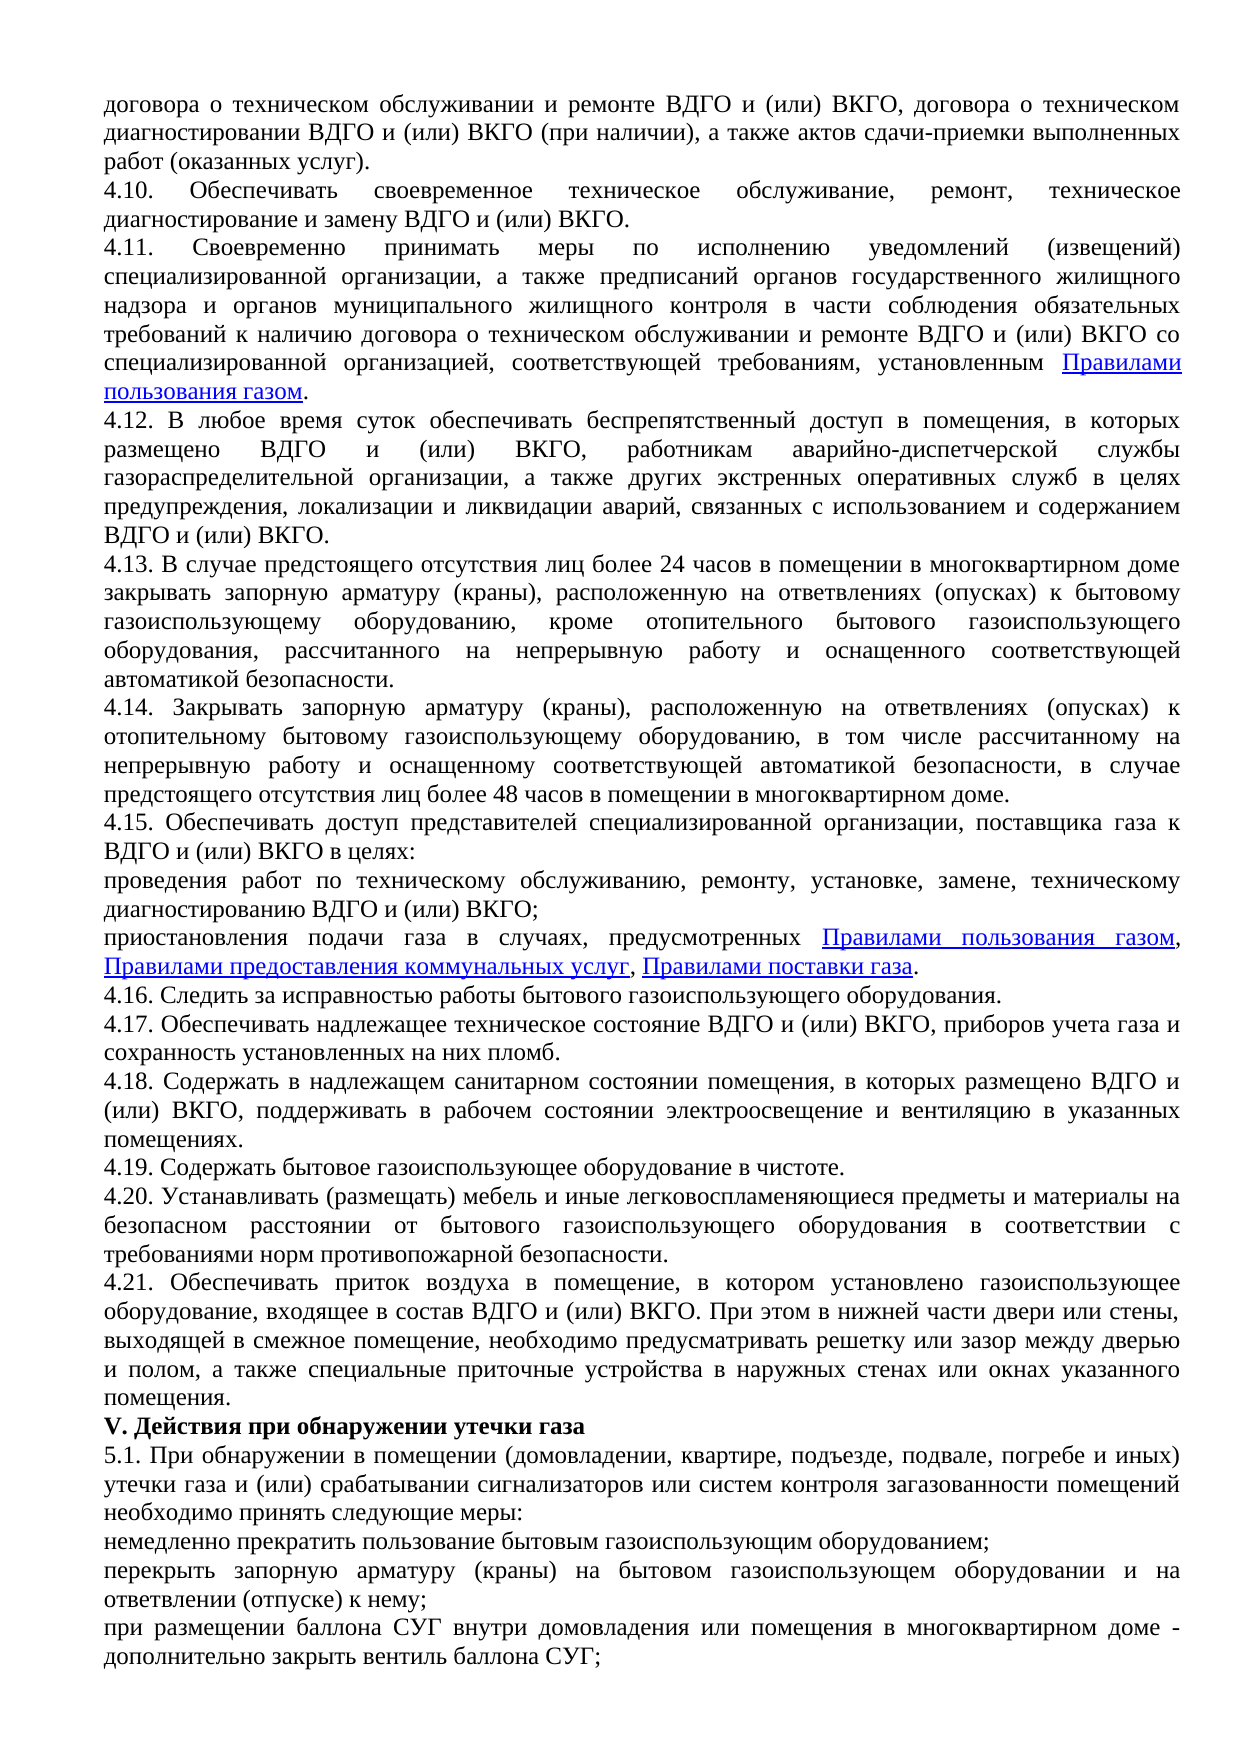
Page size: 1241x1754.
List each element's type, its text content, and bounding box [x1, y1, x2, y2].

text 4.10. Обеспечивать своевременное техническое обслуживание, ремонт, техническое диагностирование и замену ВДГО и (или) ВКГО. [103, 175, 1181, 232]
text 4.19. Содержать бытовое газоиспользующее оборудование в чистоте. [103, 1152, 1181, 1181]
text проведения работ по техническому обслуживанию, ремонту, установке, замене, техническому диагностированию ВДГО и (или) ВКГО; [103, 865, 1181, 922]
text 4.16. Следить за исправностью работы бытового газоиспользующего оборудования. [103, 980, 1181, 1009]
text 4.20. Устанавливать (размещать) мебель и иные легковоспламеняющиеся предметы и материалы на безопасном расстоянии от бытового газоиспользующего оборудования в соответствии с требованиями норм противопожарной безопасности. [103, 1181, 1181, 1267]
text 4.18. Содержать в надлежащем санитарном состоянии помещения, в которых размещено ВДГО и (или) ВКГО, поддерживать в рабочем состоянии электроосвещение и вентиляцию в указанных помещениях. [103, 1066, 1181, 1152]
text V. Действия при обнаружении утечки газа [103, 1411, 1181, 1440]
text при размещении баллона СУГ внутри домовладения или помещения в многоквартирном доме - дополнительно закрыть вентиль баллона СУГ; [103, 1612, 1181, 1670]
text немедленно прекратить пользование бытовым газоиспользующим оборудованием; [103, 1526, 1181, 1555]
text договора о техническом обслуживании и ремонте ВДГО и (или) ВКГО, договора о техническом диагностировании ВДГО и (или) ВКГО (при наличии), а также актов сдачи-приемки выполненных работ (оказанных услуг). [103, 89, 1181, 175]
text 4.14. Закрывать запорную арматуру (краны), расположенную на ответвлениях (опусках) к отопительному бытовому газоиспользующему оборудованию, в том числе рассчитанному на непрерывную работу и оснащенному соответствующей автоматикой безопасности, в случае предстоящего отсутствия лиц более 48 часов в помещении в многоквартирном доме. [103, 692, 1181, 807]
text 5.1. При обнаружении в помещении (домовладении, квартире, подъезде, подвале, погребе и иных) утечки газа и (или) срабатывании сигнализаторов или систем контроля загазованности помещений необходимо принять следующие меры: [103, 1440, 1181, 1526]
text перекрыть запорную арматуру (краны) на бытовом газоиспользующем оборудовании и на ответвлении (отпуске) к нему; [103, 1555, 1181, 1612]
text 4.15. Обеспечивать доступ представителей специализированной организации, поставщика газа к ВДГО и (или) ВКГО в целях: [103, 807, 1181, 865]
text 4.21. Обеспечивать приток воздуха в помещение, в котором установлено газоиспользующее оборудование, входящее в состав ВДГО и (или) ВКГО. При этом в нижней части двери или стены, выходящей в смежное помещение, необходимо предусматривать решетку или зазор между дверью и полом, а также специальные приточные устройства в наружных стенах или окнах указанного помещения. [103, 1267, 1181, 1411]
text 4.17. Обеспечивать надлежащее техническое состояние ВДГО и (или) ВКГО, приборов учета газа и сохранность установленных на них пломб. [103, 1009, 1181, 1066]
text 4.12. В любое время суток обеспечивать беспрепятственный доступ в помещения, в которых размещено ВДГО и (или) ВКГО, работникам аварийно-диспетчерской службы газораспределительной организации, а также других экстренных оперативных служб в целях предупреждения, локализации и ликвидации аварий, связанных с использованием и содержанием ВДГО и (или) ВКГО. [103, 405, 1181, 549]
text приостановления подачи газа в случаях, предусмотренных Правилами пользования газом, Правилами предоставления коммунальных услуг, Правилами поставки газа. [103, 922, 1181, 980]
text 4.11. Своевременно принимать меры по исполнению уведомлений (извещений) специализированной организации, а также предписаний органов государственного жилищного надзора и органов муниципального жилищного контроля в части соблюдения обязательных требований к наличию договора о техническом обслуживании и ремонте ВДГО и (или) ВКГО со специализированной организацией, соответствующей требованиям, установленным Правилами пользования газом. [103, 232, 1181, 405]
text 4.13. В случае предстоящего отсутствия лиц более 24 часов в помещении в многоквартирном доме закрывать запорную арматуру (краны), расположенную на ответвлениях (опусках) к бытовому газоиспользующему оборудованию, кроме отопительного бытового газоиспользующего оборудования, рассчитанного на непрерывную работу и оснащенного соответствующей автоматикой безопасности. [103, 549, 1181, 692]
